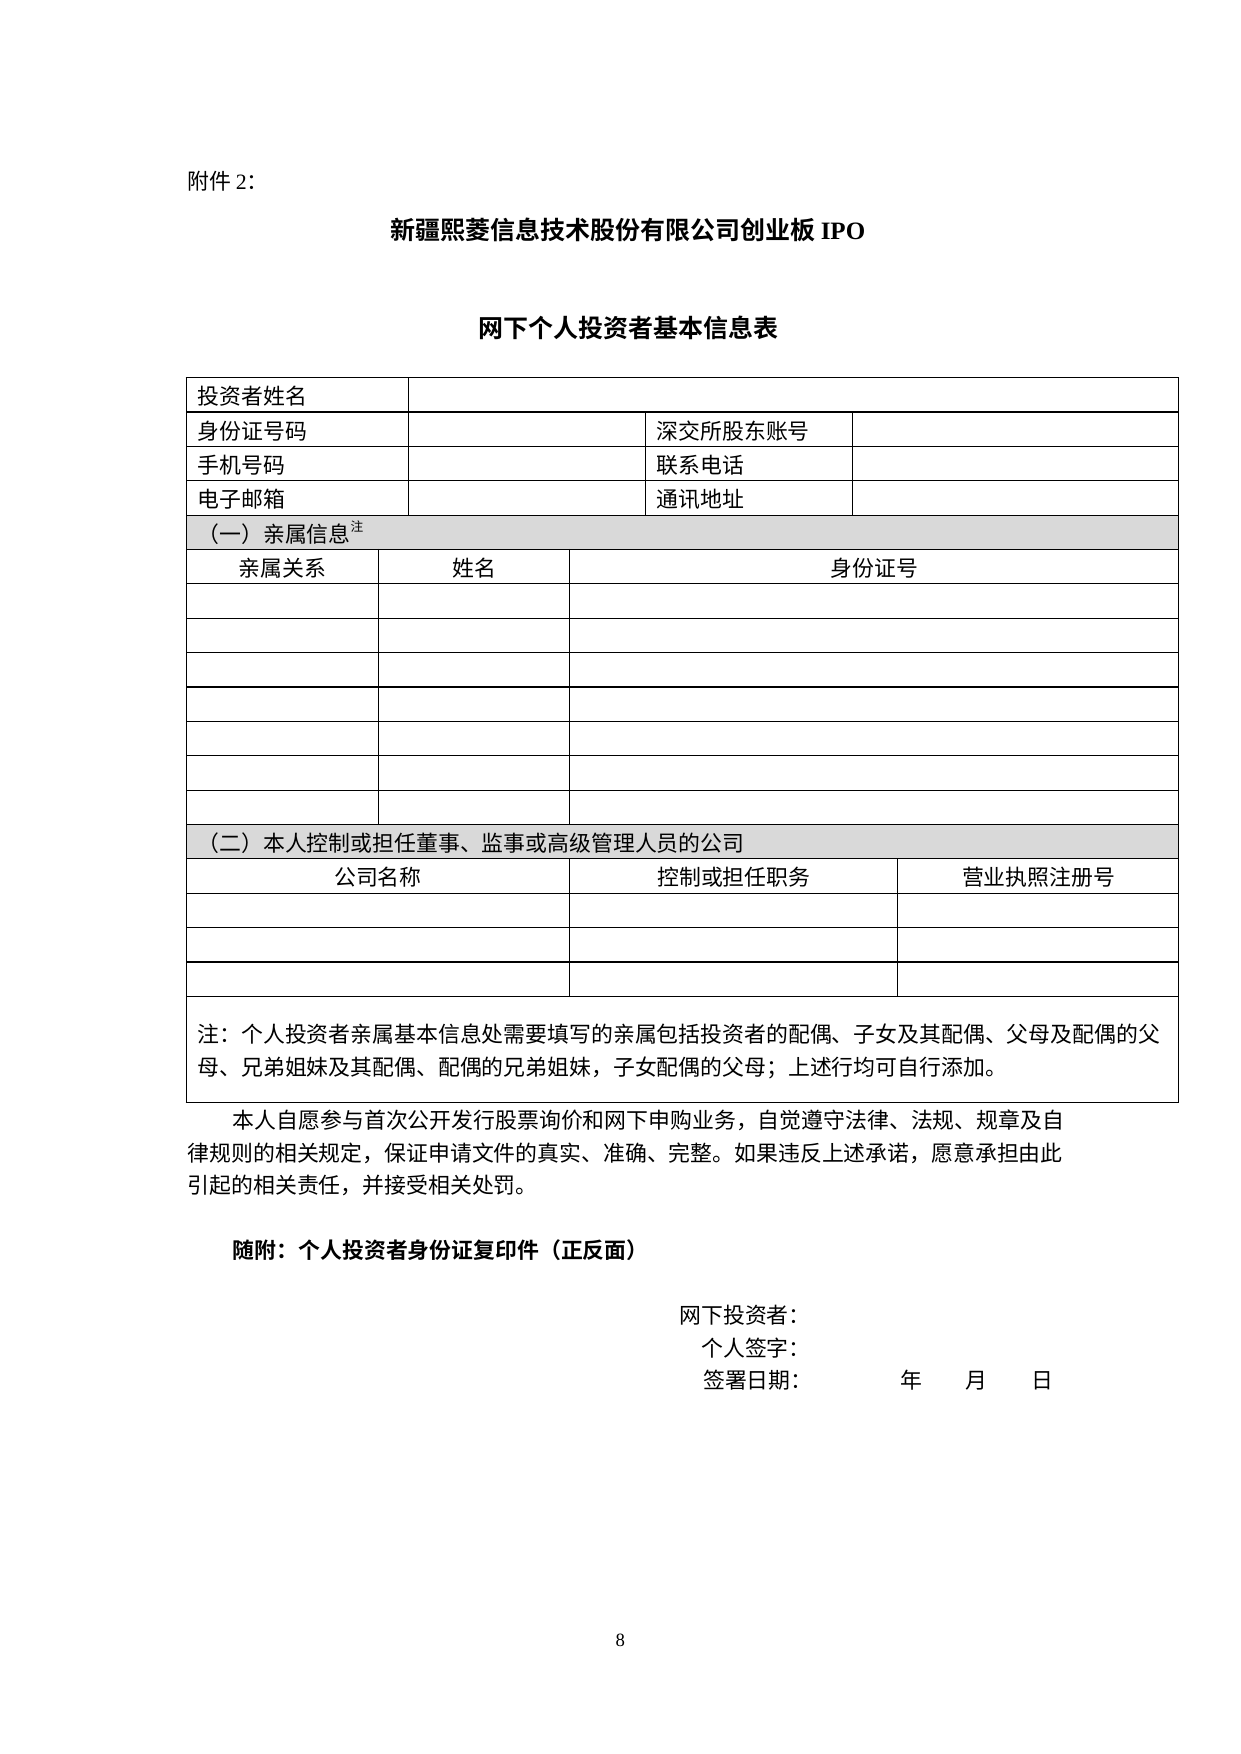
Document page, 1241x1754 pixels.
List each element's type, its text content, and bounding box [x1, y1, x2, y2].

table_cell [570, 584, 1178, 618]
table_header [409, 378, 1178, 411]
table_cell [570, 963, 897, 996]
table_cell 深交所股东账号 [646, 413, 852, 446]
table_cell 通讯地址 [646, 481, 852, 514]
table_cell 联系电话 [646, 447, 852, 480]
table_cell [187, 619, 378, 652]
table_cell [570, 756, 1178, 789]
table_cell （二）本人控制或担任董事、监事或高级管理人员的公司 [187, 825, 1178, 858]
table_cell [187, 653, 378, 686]
table_cell [570, 722, 1178, 755]
table_cell 营业执照注册号 [898, 859, 1178, 893]
table_cell [570, 791, 1178, 824]
table_cell 身份证号码 [187, 413, 408, 446]
table_cell [187, 791, 378, 824]
table_cell [409, 447, 645, 480]
table_cell [898, 928, 1178, 961]
table_cell 身份证号 [570, 550, 1178, 583]
text 网下投资者： [187, 1298, 810, 1331]
table_cell [379, 688, 569, 721]
table_cell 电子邮箱 [187, 481, 408, 514]
table_cell [570, 653, 1178, 686]
table_cell 姓名 [379, 550, 569, 583]
text 新疆熙菱信息技术股份有限公司创业板IPO 网下个人投资者基本信息表 [187, 196, 1068, 359]
table_cell [379, 722, 569, 755]
text 附件2： [187, 164, 1053, 196]
table_cell [409, 481, 645, 514]
table_cell [187, 894, 569, 927]
table_cell [187, 584, 378, 618]
text 签署日期： 年 月 日 [187, 1363, 1053, 1396]
table_cell [853, 481, 1178, 514]
table_cell [187, 963, 569, 996]
table_cell （一）亲属信息注 [187, 516, 1178, 549]
table_cell [898, 894, 1178, 927]
text 本人自愿参与首次公开发行股票询价和网下申购业务，自觉遵守法律、法规、规章及自律规则的相关规定，保证申请文件的真实、准确、完整。如果违反上述承诺，愿意承担由此引起的相关责任，并接受相关处罚。 [187, 1103, 1068, 1201]
table_cell [409, 413, 645, 446]
table_cell [853, 413, 1178, 446]
table_cell 手机号码 [187, 447, 408, 480]
table_cell 公司名称 [187, 859, 569, 893]
text 个人签字： [187, 1331, 810, 1363]
table_cell [187, 928, 569, 961]
table_header 投资者姓名 [187, 378, 408, 411]
table_cell [379, 791, 569, 824]
table_cell [853, 447, 1178, 480]
table_cell [187, 756, 378, 789]
table_cell [379, 584, 569, 618]
table_cell [379, 756, 569, 789]
table_cell [379, 619, 569, 652]
table_cell [187, 688, 378, 721]
table_cell 亲属关系 [187, 550, 378, 583]
table_cell [570, 619, 1178, 652]
text 随附：个人投资者身份证复印件（正反面） [187, 1233, 1068, 1266]
table_cell [570, 928, 897, 961]
table_cell [379, 653, 569, 686]
table_cell [898, 963, 1178, 996]
table_cell 控制或担任职务 [570, 859, 897, 893]
table_cell [570, 894, 897, 927]
table_cell [570, 688, 1178, 721]
table_cell [187, 722, 378, 755]
table_cell 注：个人投资者亲属基本信息处需要填写的亲属包括投资者的配偶、子女及其配偶、父母及配偶的父母、兄弟姐妹及其配偶、配偶的兄弟姐妹，子女配偶的父母；上述行均可自行添加。 [187, 997, 1178, 1102]
